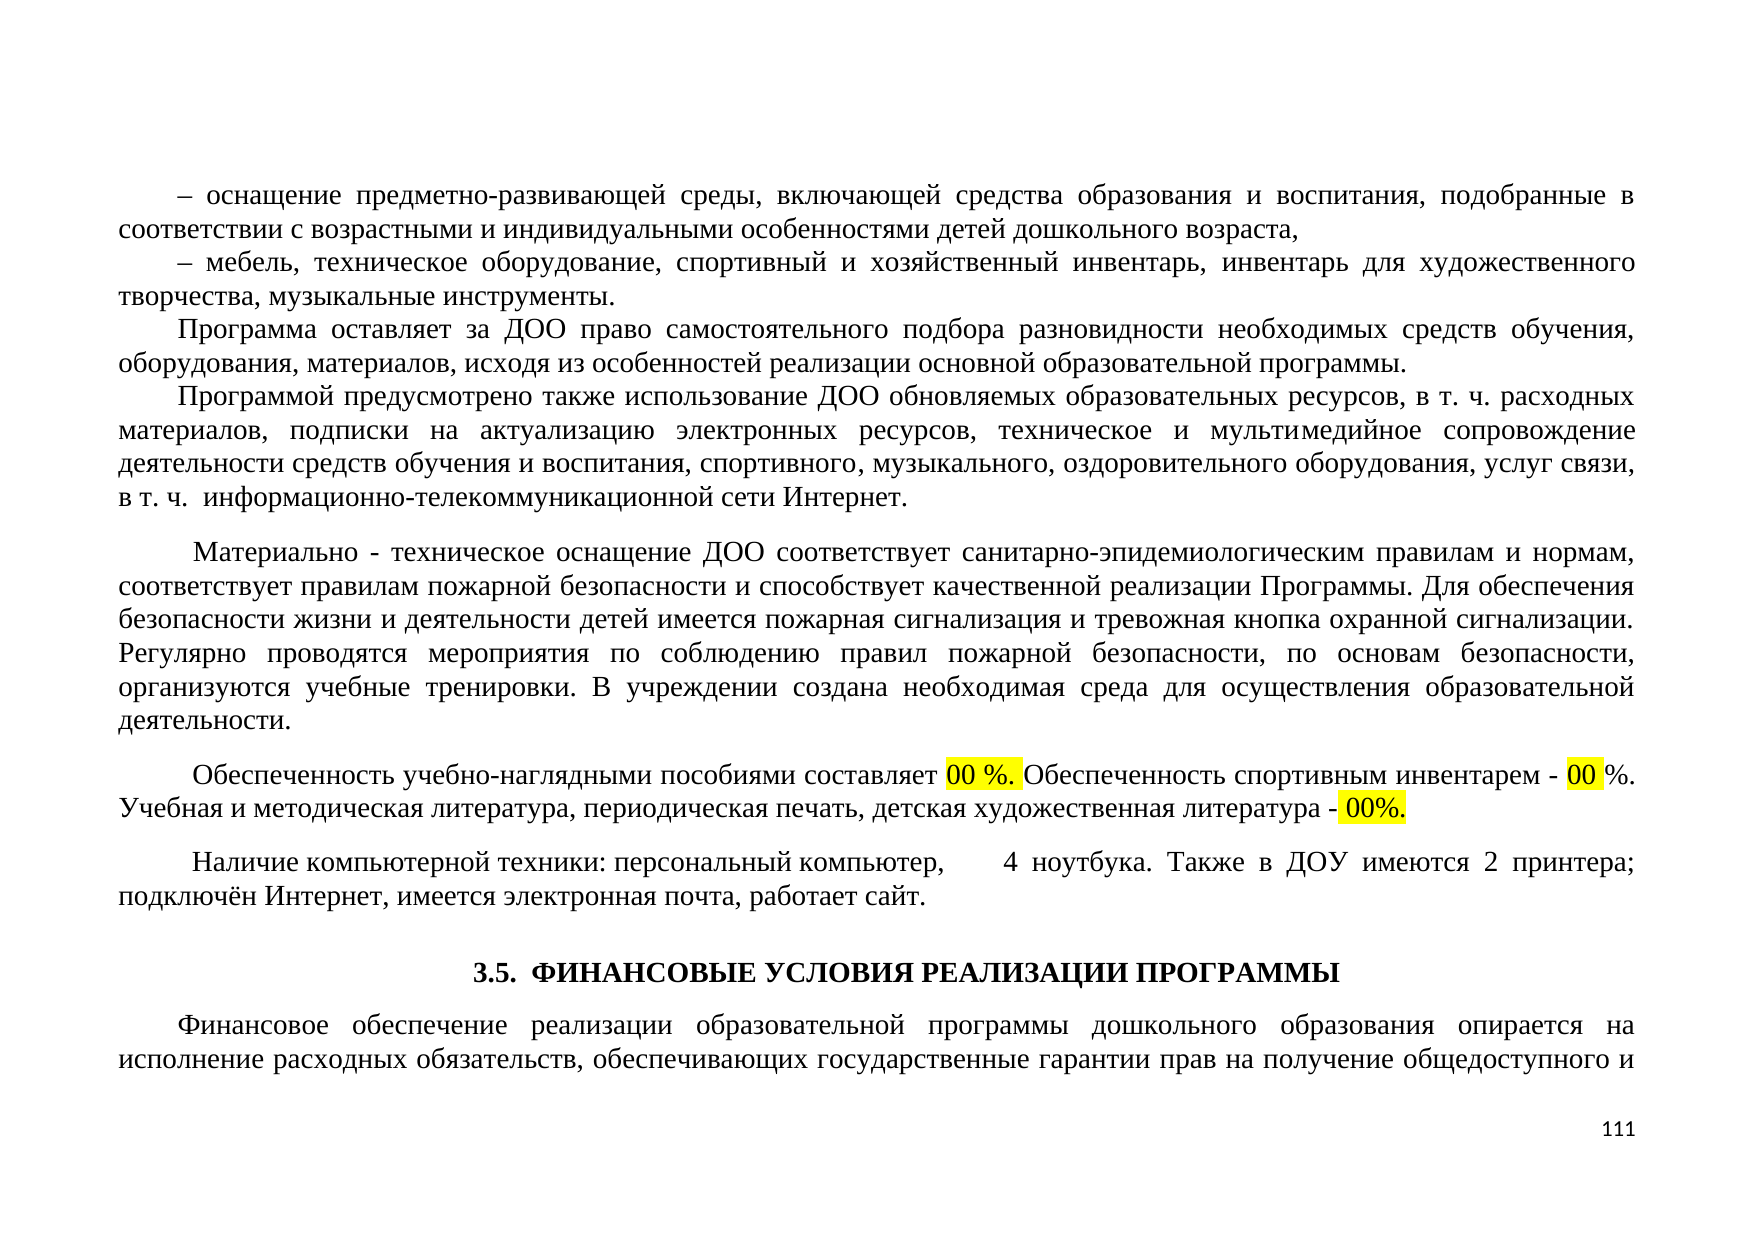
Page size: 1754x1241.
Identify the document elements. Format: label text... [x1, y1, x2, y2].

text Наличие компьютерной техники: персональный компьютер, 4 ноутбука. Также в ДОУ имеются 2 принтера; подключён Интернет, имеется электронная почта, работает сайт. [118, 844, 1636, 912]
text Материально - техническое оснащение ДОО соответствует санитарно-эпидемиологическим правилам и нормам, соответствует правилам пожарной безопасности и способствует качественной реализации Программы. Для обеспечения безопасности жизни и деятельности детей имеется пожарная сигнализация и тревожная кнопка охранной сигнализации. Регулярно проводятся мероприятия по соблюдению правил пожарной безопасности, по основам безопасности, организуются учебные тренировки. В учреждении создана необходимая среда для осуществления образовательной деятельности. [118, 534, 1636, 736]
text Программа оставляет за ДОО право самостоятельного подбора разновидности необходимых средств обучения, оборудования, материалов, исходя из особенностей реализации основной образовательной программы. [118, 311, 1636, 378]
text – мебель, техническое оборудование, спортивный и хозяйственный инвентарь, инвентарь для художественного творчества, музыкальные инструменты. [118, 244, 1636, 311]
text Обеспеченность учебно-наглядными пособиями составляет 00 %. Обеспеченность спортивным инвентарем - 00 %. Учебная и методическая литература, периодическая печать, детская художественная литература - 00%. [118, 757, 1636, 824]
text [118, 1007, 1636, 1074]
text Программой предусмотрено также использование ДОО обновляемых образовательных ресурсов, в т. ч. расходных материалов, подписки на актуализацию электронных ресурсов, техническое и мультимедийное сопровождение деятельности средств обучения и воспитания, спортивного, музыкального, оздоровительного оборудования, услуг связи, в т. ч. информационно-телекоммуникационной сети Интернет. [118, 378, 1636, 513]
text 3.5. ФИНАНСОВЫЕ УСЛОВИЯ РЕАЛИЗАЦИИ ПРОГРАММЫ [118, 955, 1636, 988]
text – оснащение предметно-развивающей среды, включающей средства образования и воспитания, подобранные в соответствии с возрастными и индивидуальными особенностями детей дошкольного возраста, [118, 177, 1636, 244]
